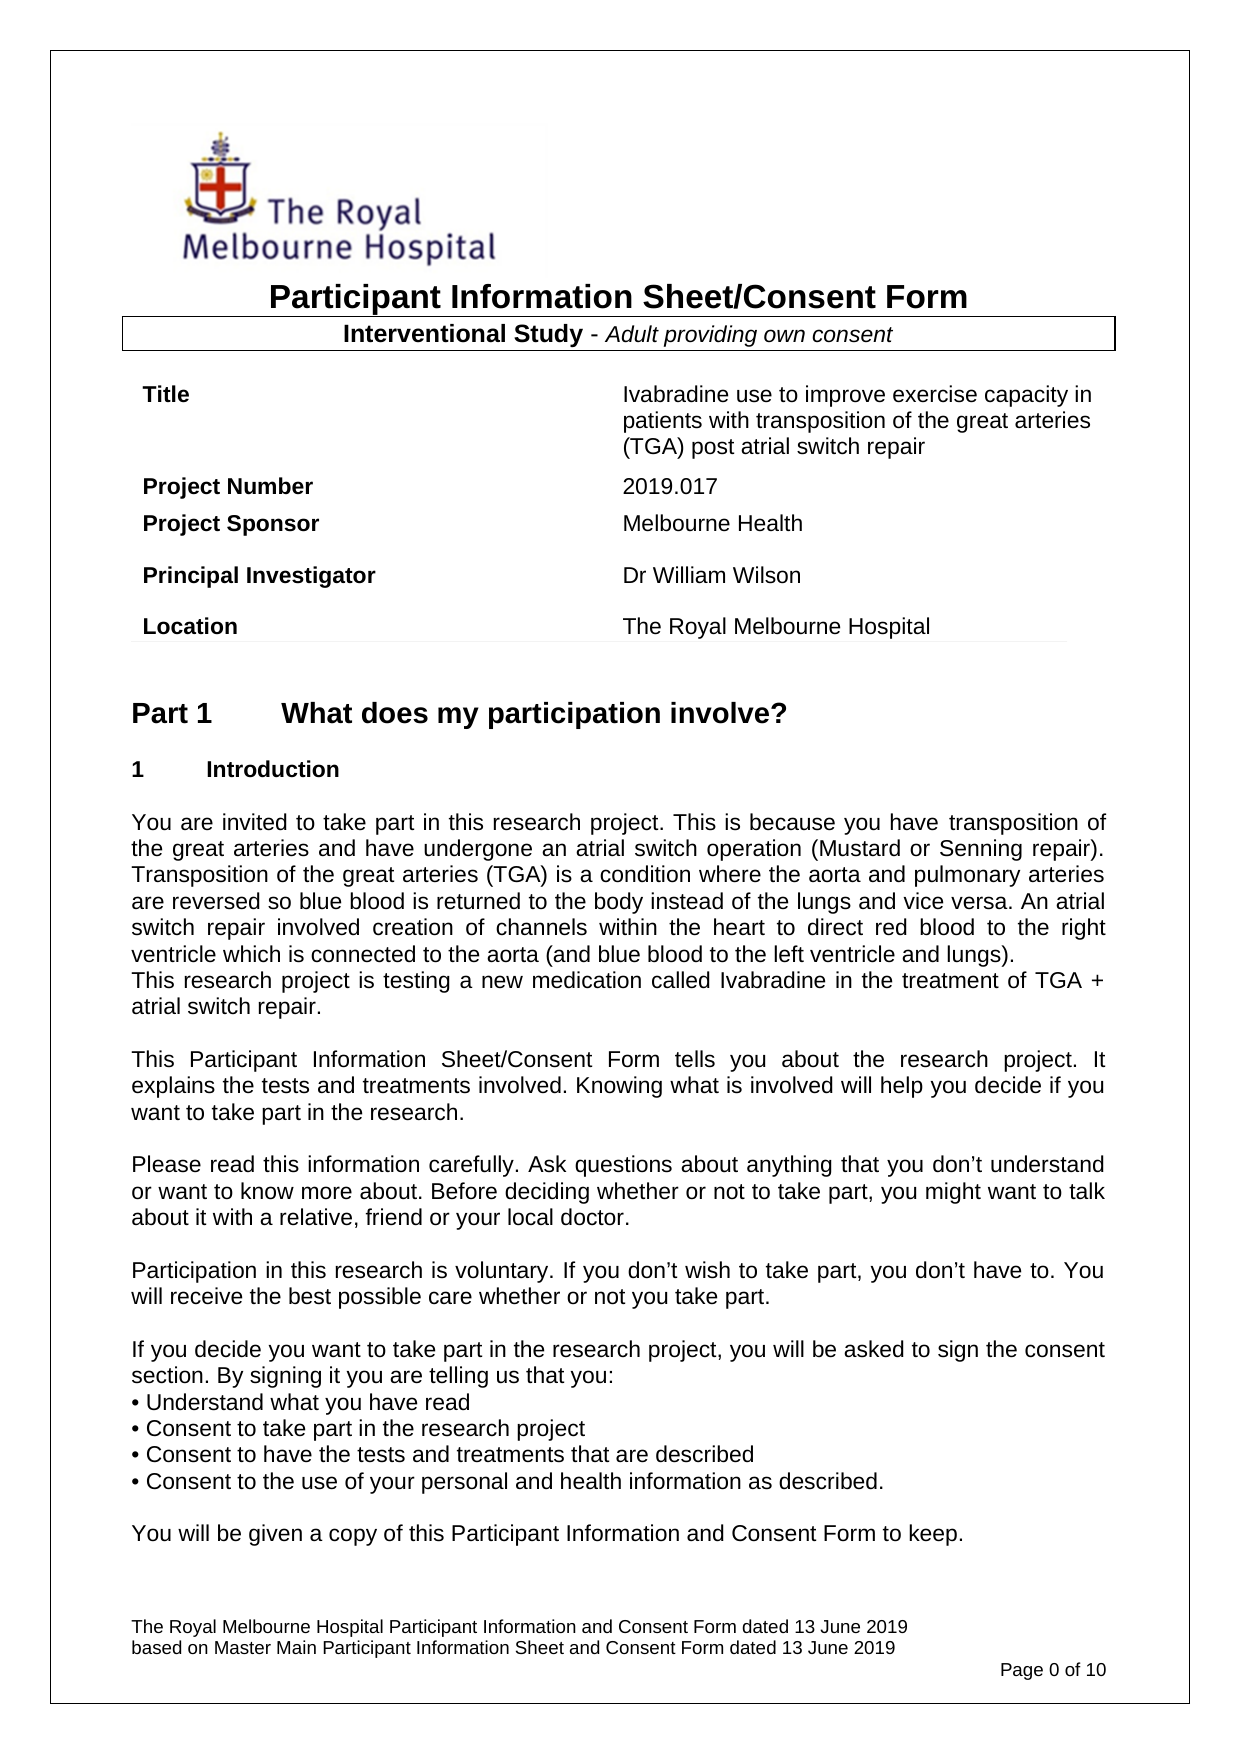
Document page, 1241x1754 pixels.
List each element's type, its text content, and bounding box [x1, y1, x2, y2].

table_cell Dr William Wilson [611, 538, 1136, 611]
text 1 Introduction [131, 756, 1106, 782]
table_cell The Royal Melbourne Hospital [611, 611, 1136, 641]
table_cell Project Sponsor [131, 509, 611, 538]
text • Consent to the use of your personal and health information as described. [131, 1468, 1106, 1494]
table_cell Location [131, 611, 611, 641]
text This Participant Information Sheet/Consent Form tells you about the research project. It explains the tests and treatments involved. Knowing what is involved will help you decide if you want to take part in the research. [131, 1046, 1106, 1125]
text This research project is testing a new medication called Ivabradine in the treatment of TGA + atrial switch repair. [131, 967, 1106, 1019]
table_cell Melbourne Health [611, 509, 1136, 538]
text Part 1 What does my participation involve? [131, 696, 1106, 730]
text Interventional Study - Adult providing own consent [123, 317, 1114, 350]
text • Consent to take part in the research project [131, 1415, 1106, 1441]
text Participant Information Sheet/Consent Form [131, 277, 1106, 316]
table_cell Principal Investigator [131, 538, 611, 611]
text You are invited to take part in this research project. This is because you have transposition of the great arteries and have undergone an atrial switch operation (Mustard or Senning repair). Transposition of the great arteries (TGA) is a condition where the aorta and pulmonary arteries are reversed so blue blood is returned to the body instead of the lungs and vice versa. An atrial switch repair involved creation of channels within the heart to direct red blood to the right ventricle which is connected to the aorta (and blue blood to the left ventricle and lungs). [131, 809, 1106, 967]
table_cell 2019.017 [611, 463, 1136, 509]
text Please read this information carefully. Ask questions about anything that you don’t understand or want to know more about. Before deciding whether or not to take part, you might want to talk about it with a relative, friend or your local doctor. [131, 1151, 1106, 1230]
text You will be given a copy of this Participant Information and Consent Form to keep. [131, 1520, 1106, 1547]
text If you decide you want to take part in the research project, you will be asked to sign the consent section. By signing it you are telling us that you: [131, 1336, 1106, 1388]
text • Understand what you have read [131, 1388, 1106, 1415]
text Participation in this research is voluntary. If you don’t wish to take part, you don’t have to. You will receive the best possible care whether or not you take part. [131, 1257, 1106, 1309]
table_header Ivabradine use to improve exercise capacity in patients with transposition of the great arteries (TGA) post atrial switch repair [611, 351, 1136, 463]
table_cell Project Number [131, 463, 611, 509]
picture [131, 122, 549, 278]
text • Consent to have the tests and treatments that are described [131, 1441, 1106, 1468]
table_header Title [131, 351, 611, 463]
